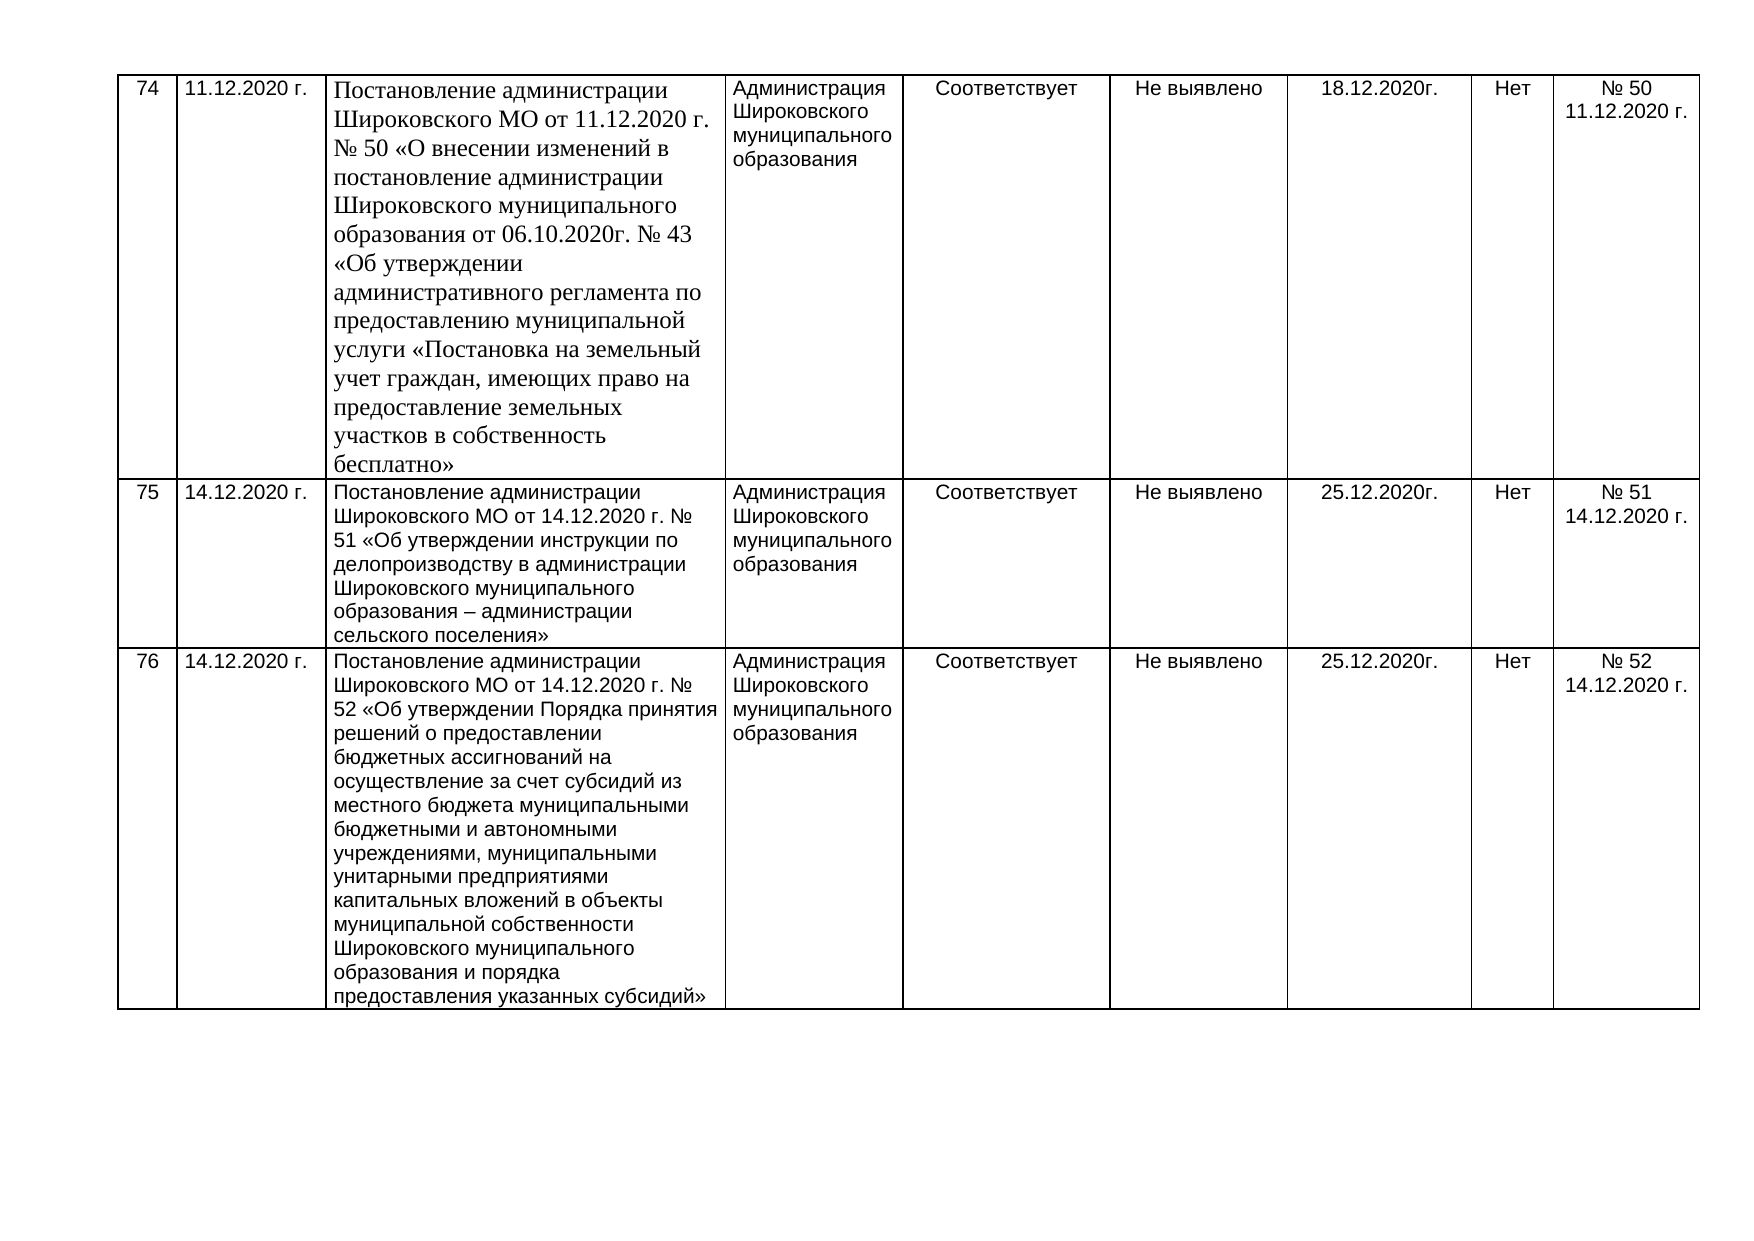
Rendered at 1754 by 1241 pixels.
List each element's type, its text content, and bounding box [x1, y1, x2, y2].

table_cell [726, 76, 902, 478]
table_cell Постановление администрации Широковского МО от 14.12.2020 г. № 52 «Об утверждении Порядка принятия решений о предоставлении бюджетных ассигнований на осуществление за счет субсидий из местного бюджета муниципальными бюджетными и автономными учреждениями, муниципальными унитарными предприятиями капитальных вложений в объекты муниципальной собственности Широковского муниципального образования и порядка предоставления указанных субсидий» [327, 649, 725, 1008]
table_cell Нет [1472, 649, 1553, 1008]
table_cell Не выявлено [1111, 76, 1287, 478]
table_cell Соответствует [904, 76, 1109, 478]
table_cell 18.12.2020г. [1288, 76, 1471, 478]
table_cell Нет [1472, 76, 1553, 478]
table_cell Соответствует [904, 649, 1109, 1008]
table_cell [726, 649, 902, 1008]
table_cell 14.12.2020 г. [178, 649, 325, 1008]
table_cell Постановление администрации Широковского МО от 11.12.2020 г. № 50 «О внесении изменений в постановление администрации Широковского муниципального образования от 06.10.2020г. № 43 «Об утверждении административного регламента по предоставлению муниципальной услуги «Постановка на земельный учет граждан, имеющих право на предоставление земельных участков в собственность бесплатно» [327, 76, 725, 478]
table_cell 25.12.2020г. [1288, 649, 1471, 1008]
table_cell Администрация Широковского муниципального образования [726, 480, 902, 647]
table_cell Нет [1472, 480, 1553, 647]
table_cell 76 [119, 649, 176, 1008]
table_cell Не выявлено [1111, 649, 1287, 1008]
table_cell 11.12.2020 г. [178, 76, 325, 478]
table_cell 14.12.2020 г. [178, 480, 325, 647]
table_cell 75 [119, 480, 176, 647]
table_cell № 51 14.12.2020 г. [1554, 480, 1699, 647]
table_cell Не выявлено [1111, 480, 1287, 647]
table_cell 74 [119, 76, 176, 478]
table_cell 25.12.2020г. [1288, 480, 1471, 647]
table_cell № 52 14.12.2020 г. [1554, 649, 1699, 1008]
table_cell № 50 11.12.2020 г. [1554, 76, 1699, 478]
table_cell Соответствует [904, 480, 1109, 647]
table_cell Постановление администрации Широковского МО от 14.12.2020 г. № 51 «Об утверждении инструкции по делопроизводству в администрации Широковского муниципального образования – администрации сельского поселения» [327, 480, 725, 647]
